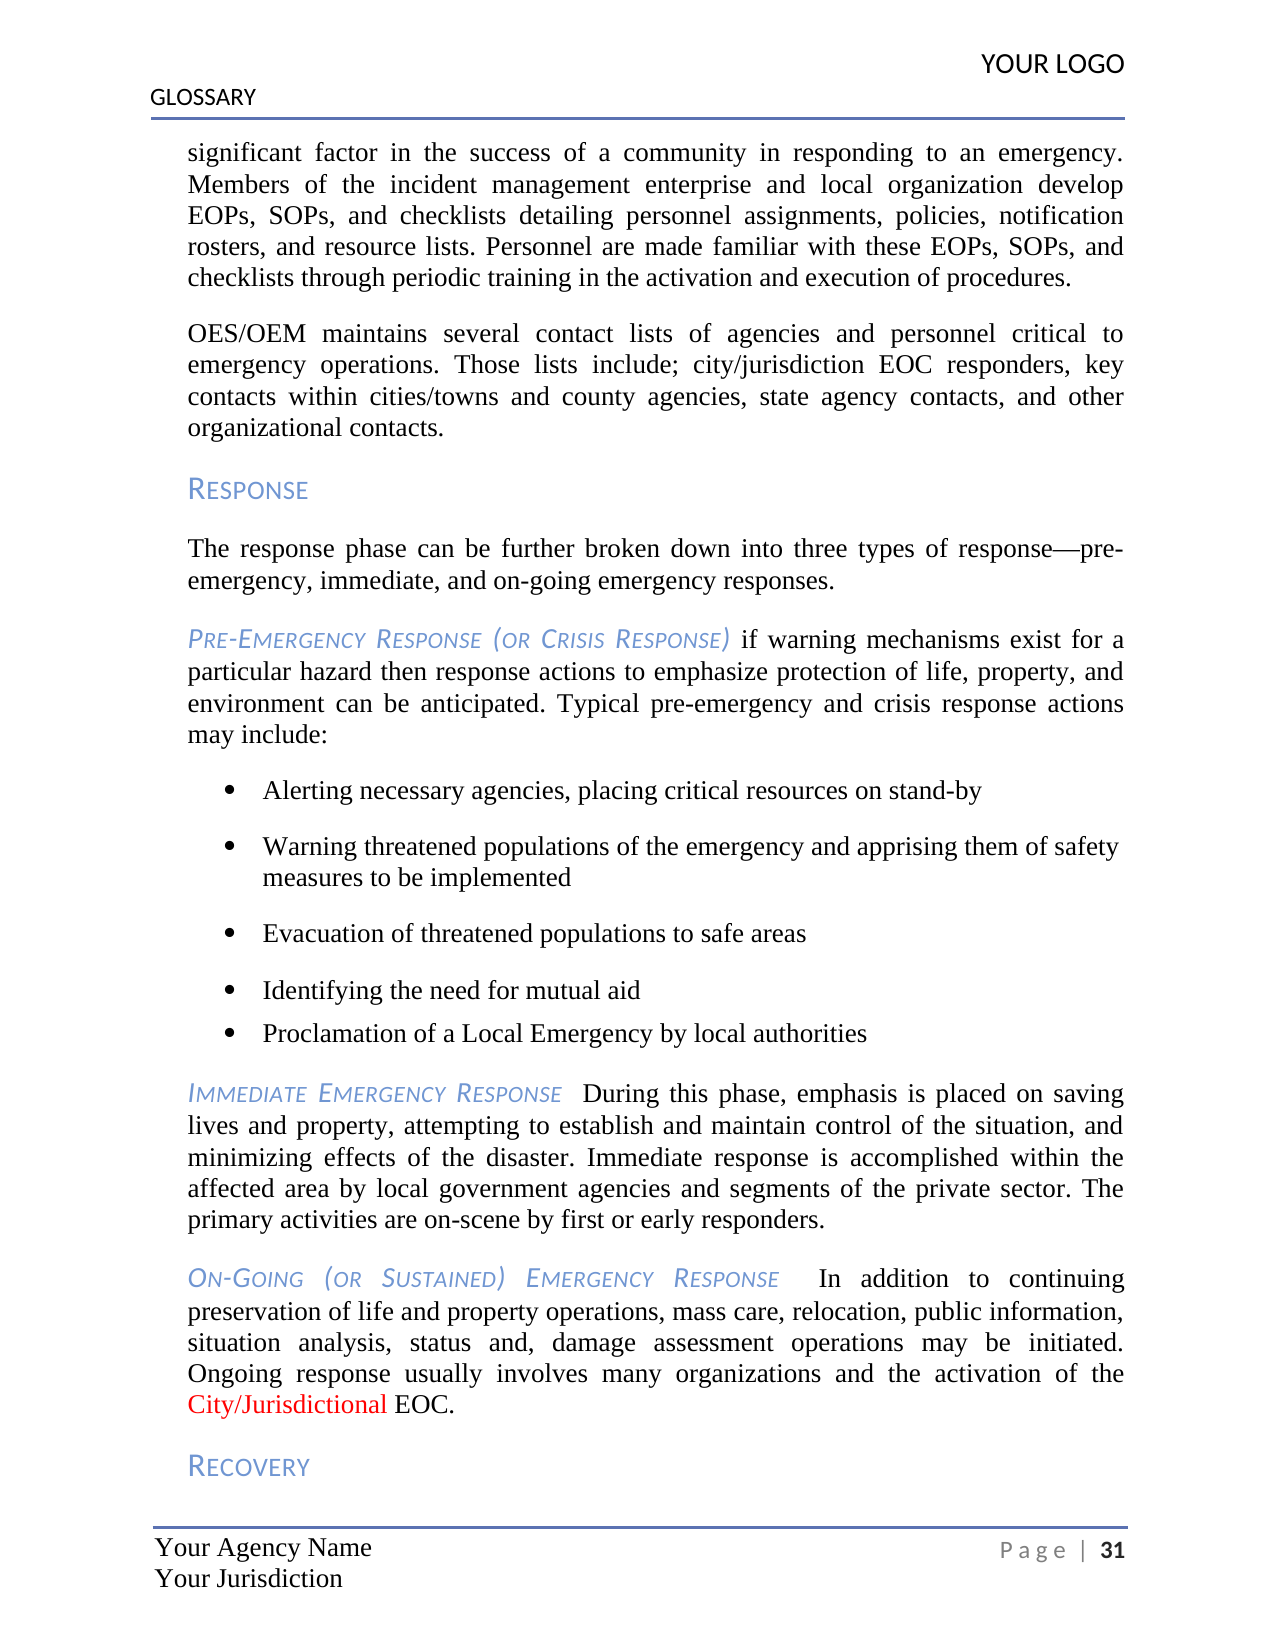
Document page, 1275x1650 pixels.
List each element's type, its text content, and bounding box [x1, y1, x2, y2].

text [187, 137, 1125, 292]
text On-Going (or Sustained) Emergency Response In addition to continuing preservation of life and property operations, mass care, relocation, public information, situation analysis, status and, damage assessment operations may be initiated. Ongoing response usually involves many organizations and the activation of the City/Jurisdictional EOC. [187, 1259, 1125, 1419]
text The response phase can be further broken down into three types of response—pre-emergency, immediate, and on-going emergency responses. [187, 533, 1125, 595]
text Pre-Emergency Response (or Crisis Response) if warning mechanisms exist for a particular hazard then response actions to emphasize protection of life, property, and environment can be anticipated. Typical pre-emergency and crisis response actions may include: [187, 620, 1125, 749]
subtitle Alerting necessary agencies, placing critical resources on stand-by [225, 774, 1125, 805]
subtitle Identifying the need for mutual aid [225, 974, 1125, 1005]
subtitle Evacuation of threatened populations to safe areas [225, 918, 1125, 949]
subtitle Response [187, 467, 1125, 508]
subtitle Proclamation of a Local Emergency by local authorities [225, 1018, 1125, 1049]
text OES/OEM maintains several contact lists of agencies and personnel critical to emergency operations. Those lists include; city/jurisdiction EOC responders, key contacts within cities/towns and county agencies, state agency contacts, and other organizational contacts. [187, 317, 1125, 442]
text Immediate Emergency Response During this phase, emphasis is placed on saving lives and property, attempting to establish and maintain control of the situation, and minimizing effects of the disaster. Immediate response is accomplished within the affected area by local government agencies and segments of the private sector. The primary activities are on-scene by first or early responders. [187, 1074, 1125, 1234]
subtitle Warning threatened populations of the emergency and apprising them of safety measures to be implemented [225, 830, 1125, 893]
subtitle Recovery [187, 1444, 1125, 1485]
